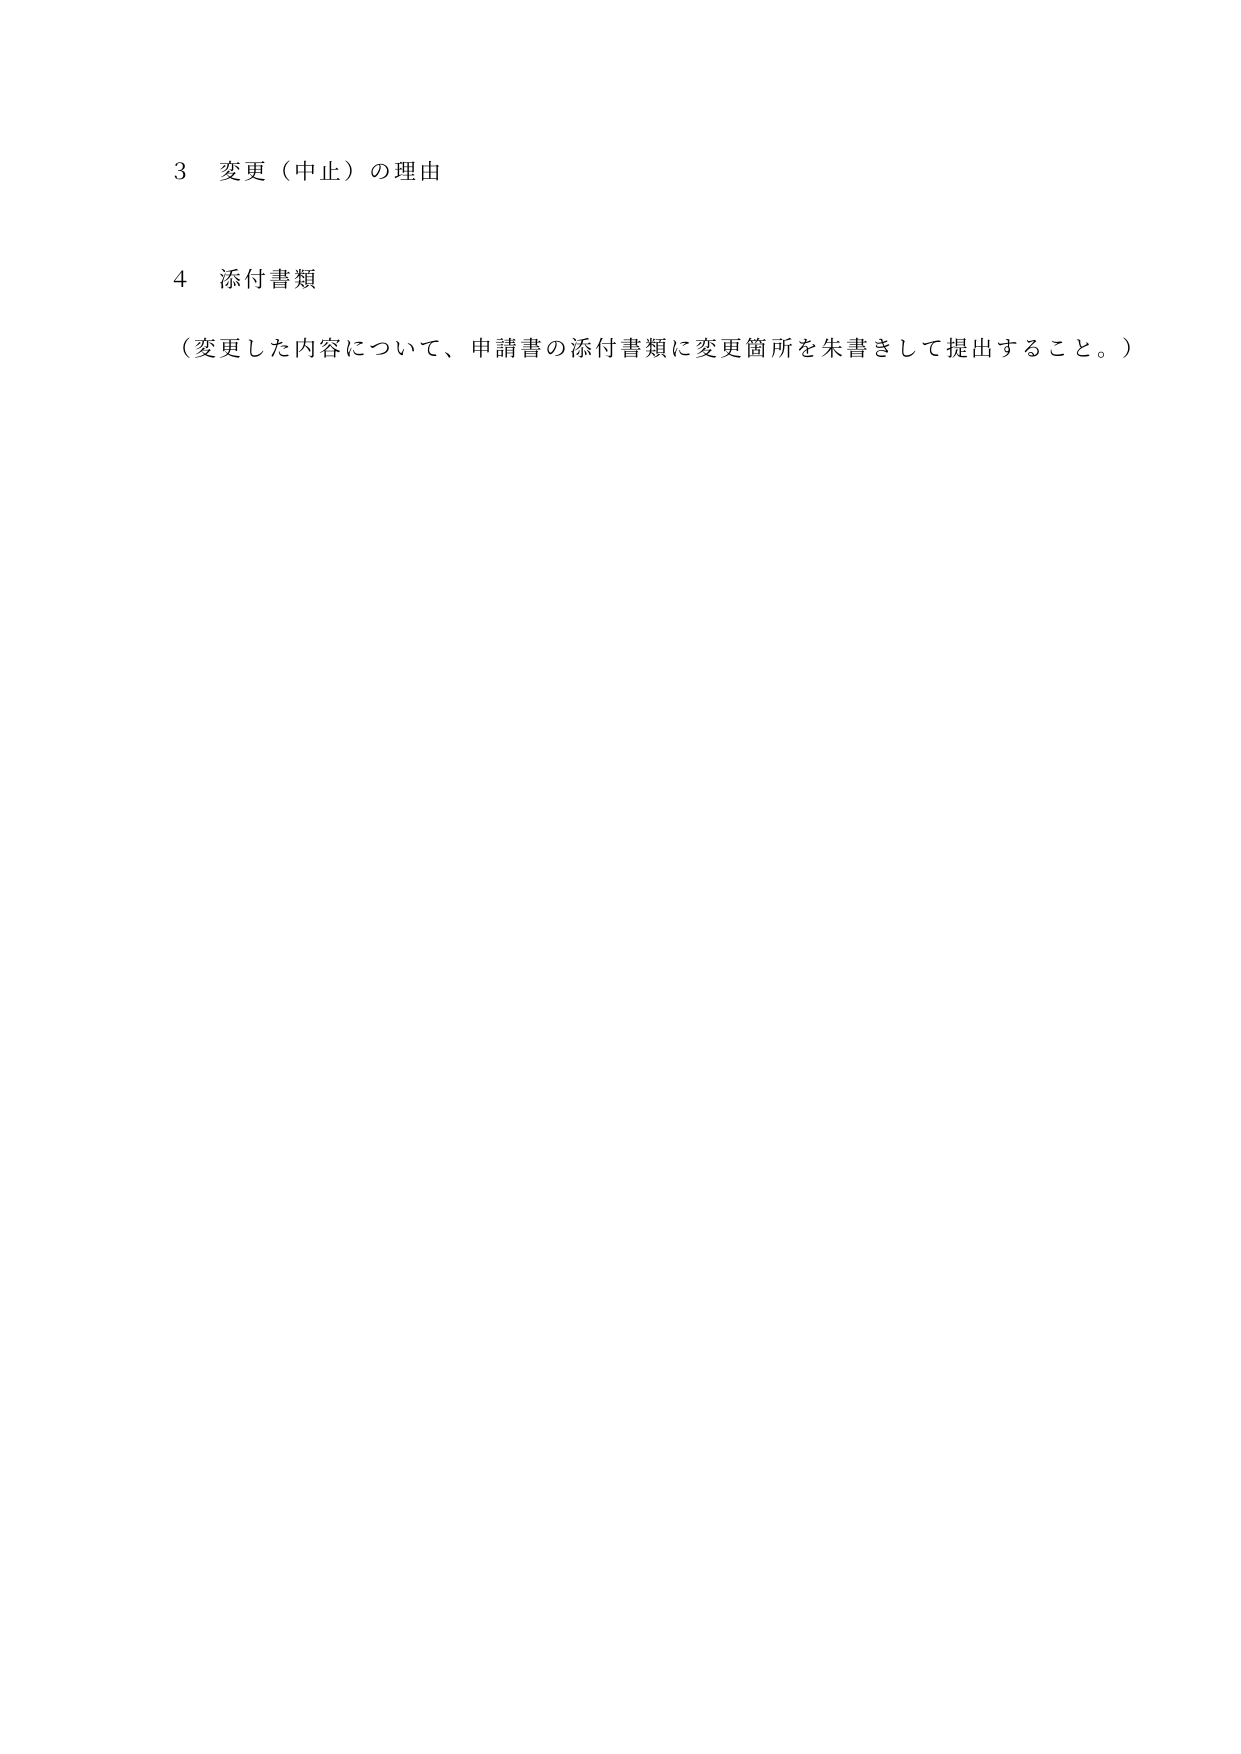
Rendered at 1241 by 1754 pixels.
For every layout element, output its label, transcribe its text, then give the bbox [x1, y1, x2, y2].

text ４ 添付書類 [169, 247, 1148, 309]
text （変更した内容について、申請書の添付書類に変更箇所を朱書きして提出すること。） [169, 317, 1148, 378]
text ３ 変更（中止）の理由 [169, 139, 1148, 201]
